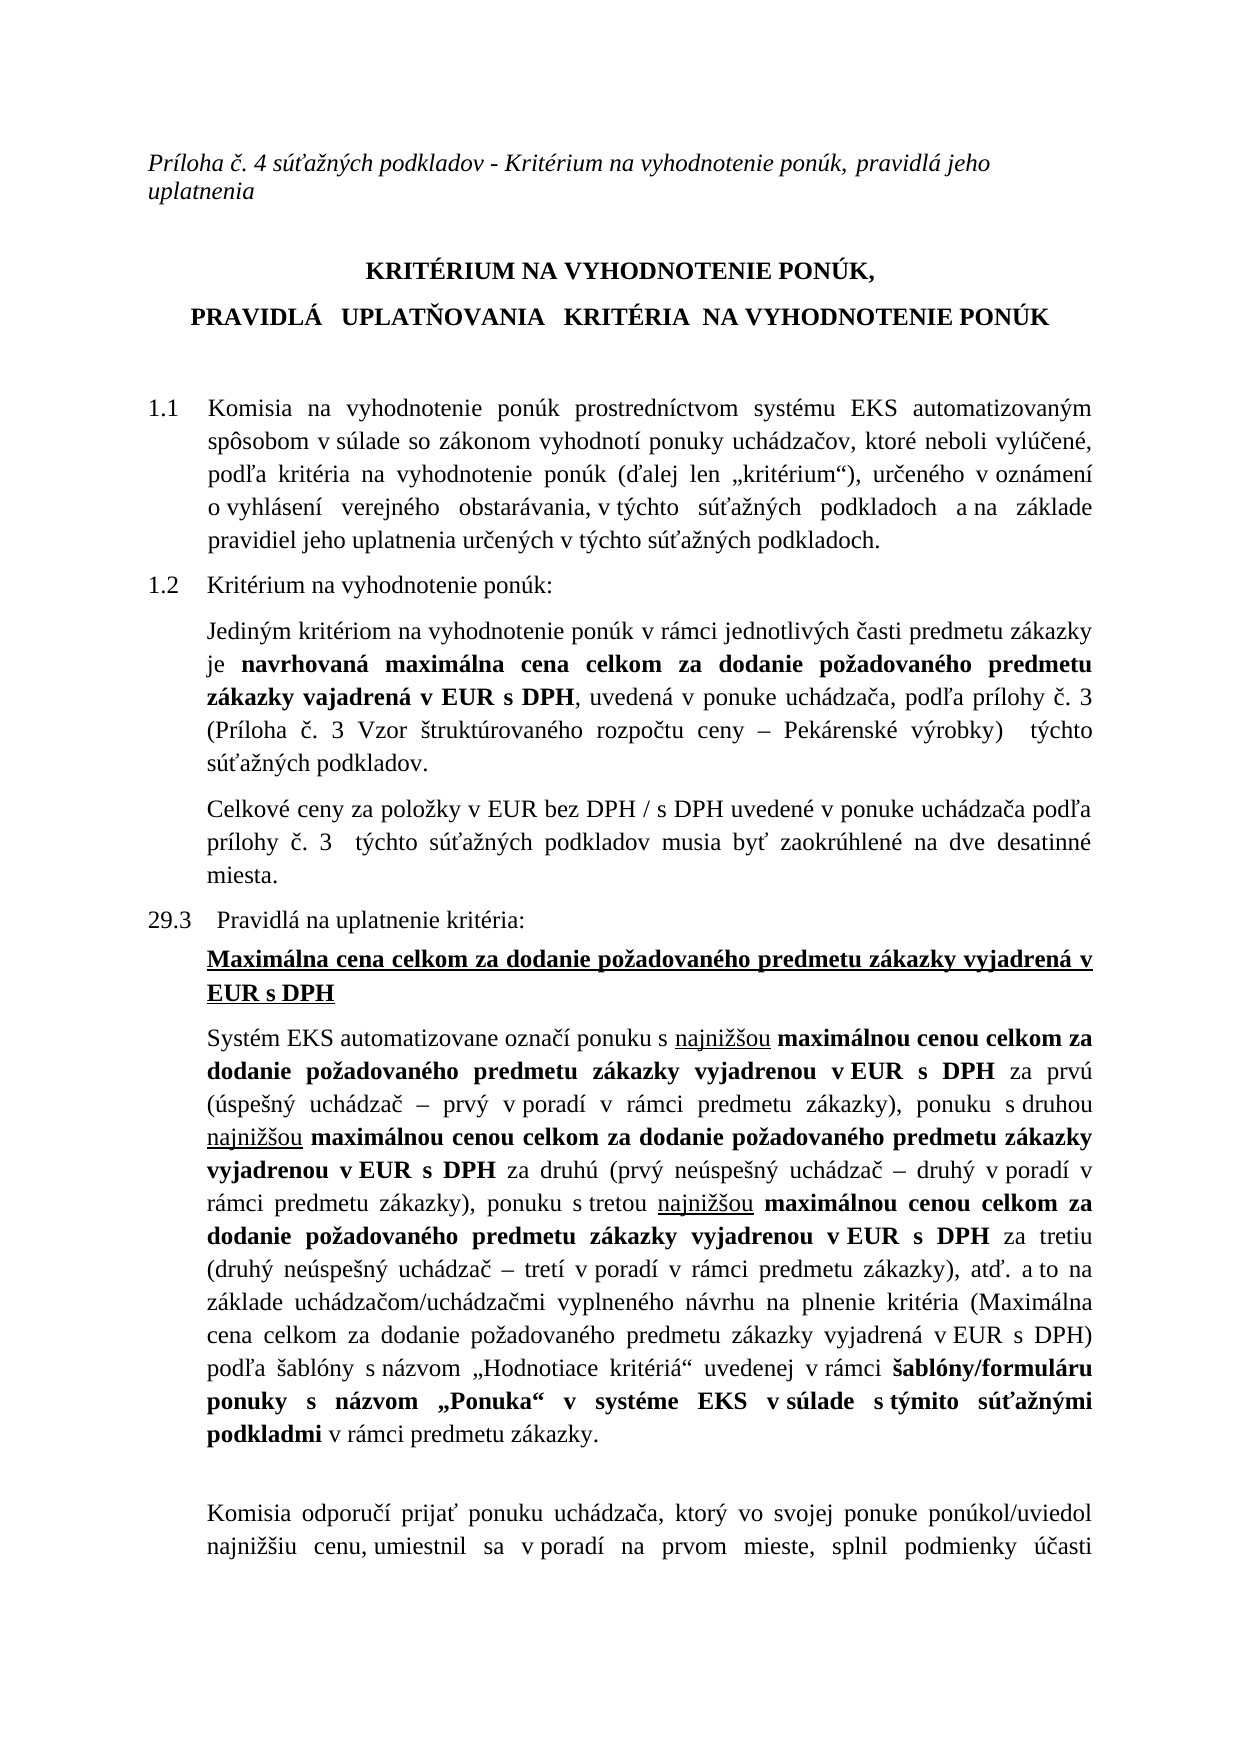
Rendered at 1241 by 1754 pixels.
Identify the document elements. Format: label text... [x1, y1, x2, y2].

list Kritérium na vyhodnotenie ponúk: [148, 571, 1093, 599]
list Maximálna cena celkom za dodanie požadovaného predmetu zákazky vyjadrená v EUR s DPH [207, 971, 1093, 1006]
text Celkové ceny za položky v EUR bez DPH / s DPH uvedené v ponuke uchádzača podľa prílohy č. 3 týchto súťažných podkladov musia byť zaokrúhlené na dve desatinné miesta. [207, 794, 1093, 888]
list Maximálna cena celkom za dodanie požadovaného predmetu zákazky vyjadrená v EUR s DPH [207, 944, 1093, 969]
text KRITÉRIUM NA VYHODNOTENIE PONÚK, [148, 256, 1093, 285]
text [207, 1498, 1093, 1560]
text 29.3 Pravidlá na uplatnenie kritéria: [148, 905, 1093, 934]
text PRAVIDLÁ UPLATŇOVANIA KRITÉRIA NA VYHODNOTENIE PONÚK [148, 302, 1093, 331]
text Jediným kritériom na vyhodnotenie ponúk v rámci jednotlivých časti predmetu zákazky je navrhovaná maximálna cena celkom za dodanie požadovaného predmetu zákazky vajadrená v EUR s DPH, uvedená v ponuke uchádzača, podľa prílohy č. 3 (Príloha č. 3 Vzor štruktúrovaného rozpočtu ceny – Pekárenské výrobky) týchto súťažných podkladov. [207, 616, 1093, 777]
text Systém EKS automatizovane označí ponuku s najnižšou maximálnou cenou celkom za dodanie požadovaného predmetu zákazky vyjadrenou v EUR s DPH za prvú (úspešný uchádzač – prvý v poradí v rámci predmetu zákazky), ponuku s druhou najnižšou maximálnou cenou celkom za dodanie požadovaného predmetu zákazky vyjadrenou v EUR s DPH za druhú (prvý neúspešný uchádzač – druhý v poradí v rámci predmetu zákazky), ponuku s tretou najnižšou maximálnou cenou celkom za dodanie požadovaného predmetu zákazky vyjadrenou v EUR s DPH za tretiu (druhý neúspešný uchádzač – tretí v poradí v rámci predmetu zákazky), atď. a to na základe uchádzačom/uchádzačmi vyplneného návrhu na plnenie kritéria (Maximálna cena celkom za dodanie požadovaného predmetu zákazky vyjadrená v EUR s DPH) podľa šablóny s názvom „Hodnotiace kritériá“ uvedenej v rámci šablóny/formuláru ponuky s názvom „Ponuka“ v systéme EKS v súlade s týmito súťažnými podkladmi v rámci predmetu zákazky. [207, 1023, 1093, 1448]
text Príloha č. 4 súťažných podkladov - Kritérium na vyhodnotenie ponúk, pravidlá jeho uplatnenia [148, 148, 1093, 205]
list Komisia na vyhodnotenie ponúk prostredníctvom systému EKS automatizovaným spôsobom v súlade so zákonom vyhodnotí ponuky uchádzačov, ktoré neboli vylúčené, podľa kritéria na vyhodnotenie ponúk (ďalej len „kritérium“), určeného v oznámení o vyhlásení verejného obstarávania, v týchto súťažných podkladoch a na základe pravidiel jeho uplatnenia určených v týchto súťažných podkladoch. [148, 393, 1093, 554]
